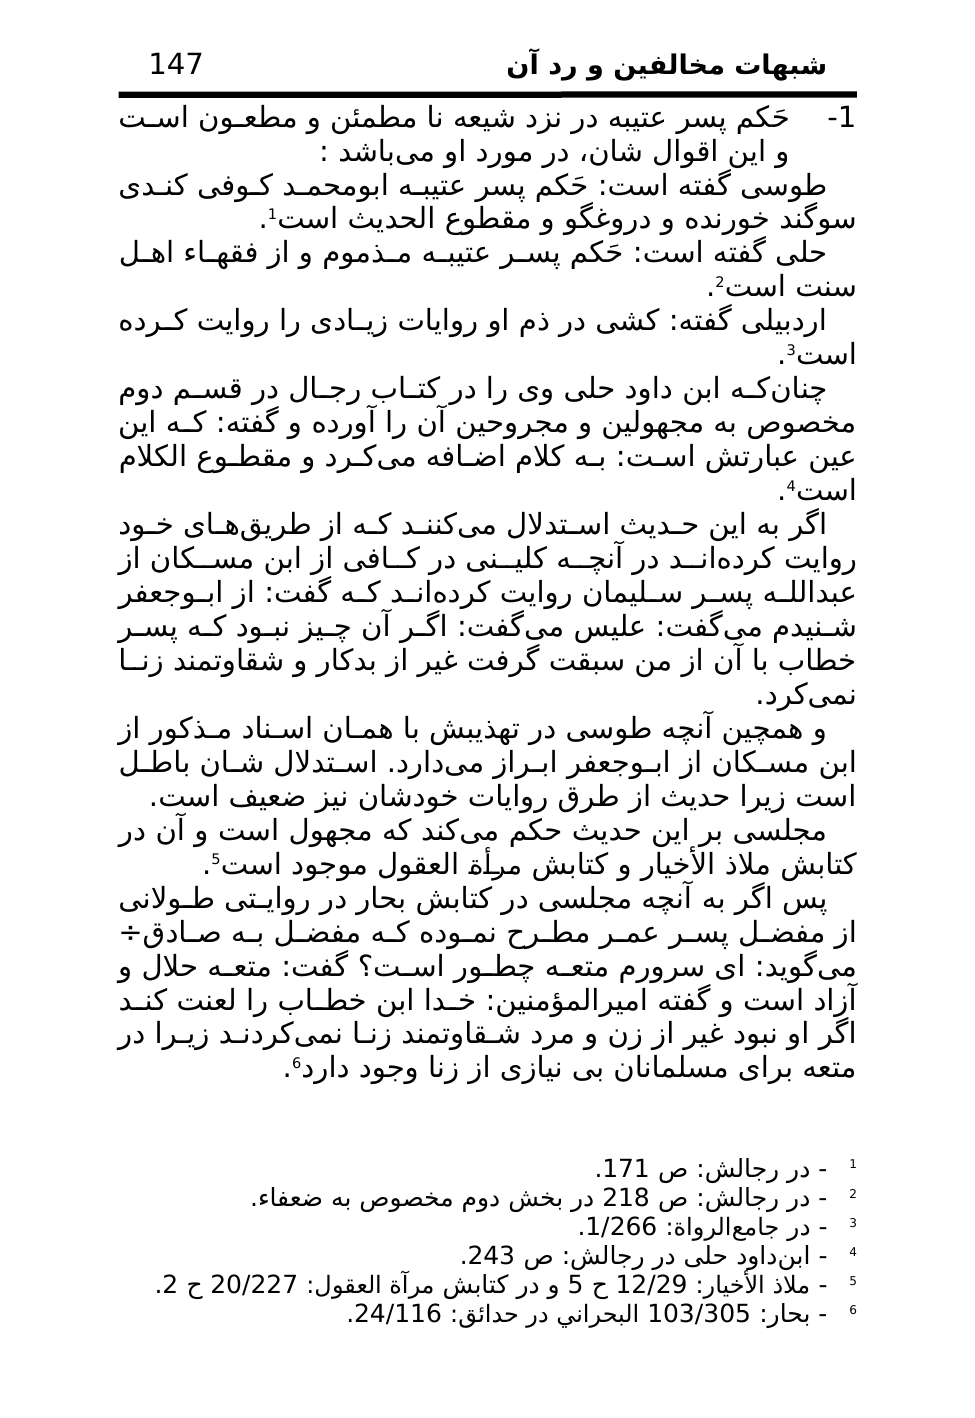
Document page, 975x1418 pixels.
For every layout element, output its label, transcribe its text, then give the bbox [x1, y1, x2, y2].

text مجلسی بر این حدیث حکم می‌کند که مجهول است و آن در کتابش ملاذ ‌الأخیار و کتابش مرأة ‌العقول موجود است. [118, 813, 857, 881]
list حَکم پسر عتیبه در نزد شیعه نا مطمئن و مطعون است و این اقوال شان، در مورد او می‌باشد : [118, 100, 827, 168]
text طوسی گفته است: حَکم پسر عتیبه ابومحمد کوفی کندی سوگند خورنده و دروغگو و مقطوع ‌الحدیث است. [118, 168, 857, 236]
text حلی گفته است: حَکم پسر عتیبه مذموم و از فقهاء اهل سنت است. [118, 236, 857, 304]
text اردبیلی گفته: کشی در ذم او روایات زیادی را روایت کرده است. [118, 304, 857, 372]
text و همچین آنچه طوسی در تهذیبش با همان اسناد مذکور از ابن ‌مسکان از ابوجعفر ابراز می‌دارد. استدلال شان باطل است زیرا حدیث از طرق روایات خودشان نیز ضعیف است. [118, 711, 857, 813]
text اگر به این حدیث استدلال می‌کنند که از طریق‌‌های خود روایت کرده‌اند در آنچه کلینی در کافی از ابن‌ مسکان از عبدالله پسر سلیمان روایت کرده‌اند که گفت: از ابوجعفر شنیدم می‌گفت: علیس می‌گفت: اگر آن چیز نبود که پسر خطاب با آن از من سبقت گرفت غیر از بدکار و شقاوتمند زنا نمی‌کرد. [118, 507, 857, 711]
text چنان‌که ابن ‌داود حلی وی را در کتاب رجال در قسم دوم مخصوص به مجهولین و مجروحین آن را آورده و گفته: که این عین عبارتش است: به کلام اضافه می‌کرد و مقطوع‌ الکلام است. [118, 372, 857, 507]
text پس اگر به‌ آنچه مجلسی در کتابش بحار در روایتی طولانی از مفضل پسر عمر مطرح نموده که مفضل به صادق÷ می‌گوید: ای سرورم متعه چطور است؟ گفت: متعه حلال و آزاد است و گفته امیرالمؤمنین: خدا ابن ‌خطاب را لعنت کند اگر او نبود غیر از زن و مرد شقاوتمند زنا نمی‌کردند زیرا در متعه برای مسلمانان بی نیازی از زنا وجود دارد. [118, 881, 857, 1085]
